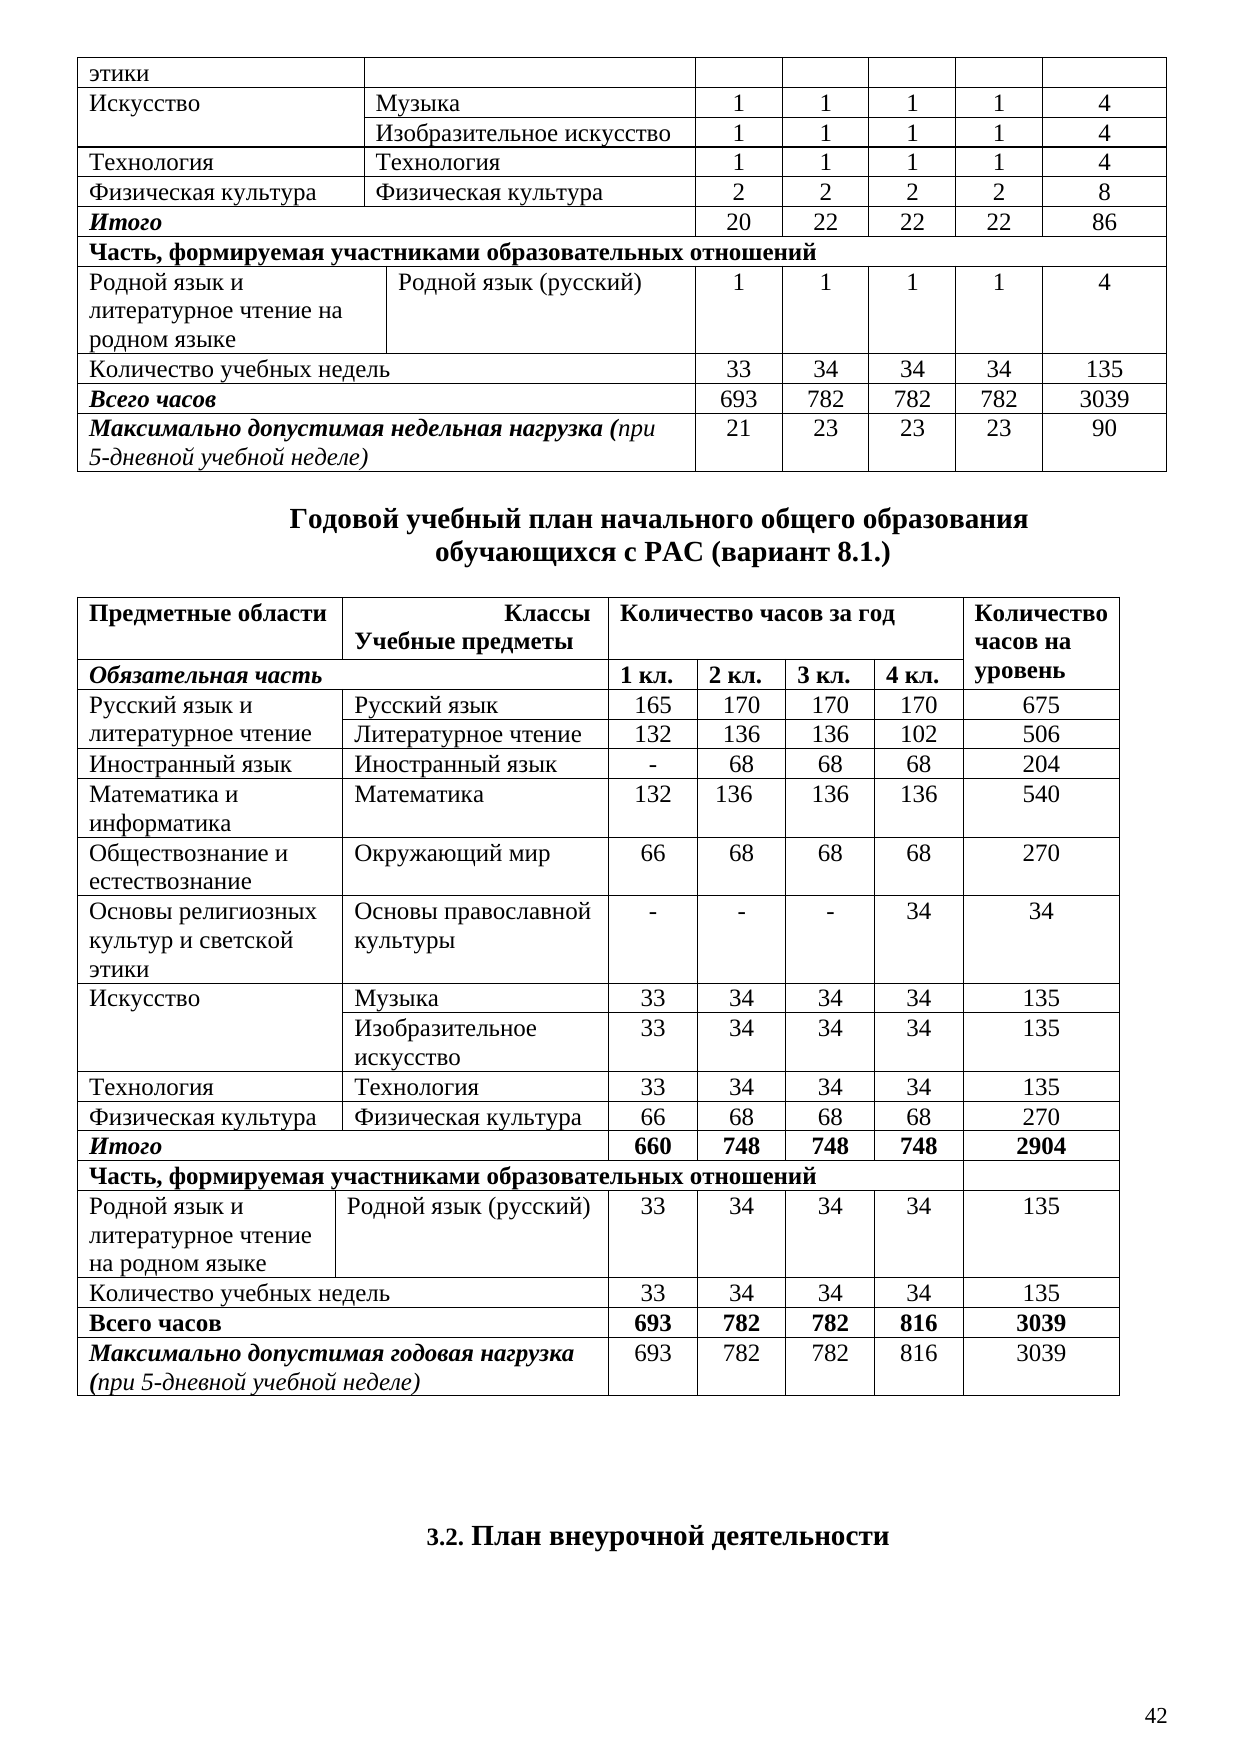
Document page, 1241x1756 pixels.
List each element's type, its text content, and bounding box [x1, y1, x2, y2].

table_cell 1 [956, 118, 1042, 146]
table_cell 68 [786, 749, 874, 778]
table_cell 102 [875, 720, 963, 748]
table_cell 33 [609, 1072, 697, 1101]
table_cell 2 [956, 177, 1042, 206]
table_cell 34 [698, 1191, 785, 1277]
table_cell Технология [78, 1072, 342, 1101]
table_cell 170 [875, 690, 963, 718]
table_cell 34 [875, 896, 963, 982]
table_cell 68 [698, 838, 785, 895]
table_cell Литературное чтение [343, 720, 608, 748]
table_cell - [609, 896, 697, 982]
table_cell 132 [609, 720, 697, 748]
table_header Предметные области [78, 598, 342, 659]
table_cell Количество учебных недель [78, 1278, 608, 1307]
table_cell 66 [609, 1102, 697, 1130]
table_cell 2 кл. [698, 660, 785, 689]
table_cell 34 [786, 984, 874, 1012]
table_cell 1 [696, 267, 782, 353]
table_cell Математика [343, 779, 608, 837]
table_cell 66 [609, 838, 697, 895]
table_cell 748 [786, 1131, 874, 1160]
table_cell Итого [78, 207, 695, 236]
table_cell Всего часов [78, 1308, 608, 1337]
table_cell - [696, 58, 782, 87]
table_cell 34 [786, 1278, 874, 1307]
table_cell 4 [1043, 148, 1166, 176]
table_cell Максимально допустимая недельная нагрузка (при 5-дневной учебной неделе) [78, 414, 695, 471]
table_cell 34 [875, 1278, 963, 1307]
table_cell 1 [956, 88, 1042, 117]
table_cell 782 [956, 384, 1042, 412]
table_cell 748 [875, 1131, 963, 1160]
table_cell Искусство [78, 88, 364, 146]
table_cell 270 [964, 838, 1119, 895]
table_cell 68 [875, 838, 963, 895]
table_cell 34 [698, 1278, 785, 1307]
table_cell 748 [698, 1131, 785, 1160]
table_cell Итого [78, 1131, 608, 1160]
table_cell 34 [875, 1013, 963, 1071]
table_cell 693 [696, 384, 782, 412]
table_cell 135 [964, 1278, 1119, 1307]
table_cell 3039 [964, 1308, 1119, 1337]
table_cell 4 [1043, 88, 1166, 117]
table_cell 170 [786, 690, 874, 718]
table_cell 33 [609, 984, 697, 1012]
table_cell Часть, формируемая участниками образовательных отношений [78, 237, 1166, 266]
table_cell 1 [956, 267, 1042, 353]
table_cell 165 [609, 690, 697, 718]
table_cell Родной язык и литературное чтение на родном языке [78, 267, 386, 353]
table_cell Физическая культура [365, 177, 695, 206]
table_cell 1 [696, 148, 782, 176]
table_cell [964, 1161, 1119, 1190]
table_cell 4 [1043, 267, 1166, 353]
table_cell 1 [783, 88, 868, 117]
table_cell 34 [698, 1013, 785, 1071]
table_cell Физическая культура [78, 1102, 342, 1130]
table_cell Технология [78, 148, 364, 176]
table_cell 22 [869, 207, 955, 236]
table_cell 34 [783, 354, 868, 383]
table_cell 68 [786, 838, 874, 895]
table_cell 1 [956, 58, 1042, 87]
table_cell 136 [698, 779, 785, 837]
table_cell 782 [786, 1308, 874, 1337]
table_cell Иностранный язык [343, 749, 608, 778]
table_cell 2 [869, 177, 955, 206]
table_cell Изобразительное искусство [343, 1013, 608, 1071]
table_cell 21 [696, 414, 782, 471]
table_cell 1 [783, 118, 868, 146]
table_cell 2904 [964, 1131, 1119, 1160]
table_cell 68 [786, 1102, 874, 1130]
text 3.2. План внеурочной деятельности [149, 1518, 1167, 1552]
table_cell 170 [698, 690, 785, 718]
table_cell 816 [875, 1308, 963, 1337]
table_cell 33 [609, 1013, 697, 1071]
table_cell 1 кл. [609, 660, 697, 689]
table_cell 34 [698, 1072, 785, 1101]
table_cell 34 [875, 1191, 963, 1277]
table_cell 34 [869, 354, 955, 383]
table_cell 136 [875, 779, 963, 837]
table_cell Искусство [78, 984, 342, 1071]
table_cell 90 [1043, 414, 1166, 471]
table_cell 1 [869, 118, 955, 146]
table_cell 23 [956, 414, 1042, 471]
table_cell Технология [365, 148, 695, 176]
table_cell 68 [875, 1102, 963, 1130]
table_cell Обществознание и естествознание [78, 838, 342, 895]
table_cell Родной язык и литературное чтение на родном языке [78, 1191, 335, 1277]
table_cell Музыка [365, 88, 695, 117]
table_cell 3 кл. [786, 660, 874, 689]
table_cell 3039 [1043, 384, 1166, 412]
table_cell Изобразительное искусство [365, 118, 695, 146]
table_cell 136 [698, 720, 785, 748]
table_cell 204 [964, 749, 1119, 778]
table_cell 34 [964, 896, 1119, 982]
text обучающихся с РАС (вариант 8.1.) [77, 534, 1167, 568]
table_cell 1 [1043, 58, 1166, 87]
table_cell 693 [609, 1338, 697, 1395]
table_cell 1 [696, 88, 782, 117]
table_cell - [609, 749, 697, 778]
table_cell 68 [698, 1102, 785, 1130]
table_cell 1 [783, 267, 868, 353]
table_cell 136 [786, 720, 874, 748]
table_cell 33 [609, 1278, 697, 1307]
table_cell 135 [964, 1191, 1119, 1277]
table_cell 23 [869, 414, 955, 471]
table_cell 34 [698, 984, 785, 1012]
table_cell Количество учебных недель [78, 354, 695, 383]
table_cell 4 [1043, 118, 1166, 146]
table_cell 33 [609, 1191, 697, 1277]
table_cell - [783, 58, 868, 87]
table_cell 270 [964, 1102, 1119, 1130]
table_cell 135 [964, 984, 1119, 1012]
table_cell Обязательная часть [78, 660, 608, 689]
table_cell 660 [609, 1131, 697, 1160]
table_cell Физическая культура [78, 177, 364, 206]
table_cell 4 кл. [875, 660, 963, 689]
table_cell Всего часов [78, 384, 695, 412]
table_cell Часть, формируемая участниками образовательных отношений [78, 1161, 963, 1190]
table_cell Русский язык [343, 690, 608, 718]
table_cell 782 [869, 384, 955, 412]
table_cell 33 [696, 354, 782, 383]
table_cell 693 [609, 1308, 697, 1337]
table_cell Окружающий мир [343, 838, 608, 895]
table_header Классы Учебные предметы [343, 598, 608, 659]
table_cell - [869, 58, 955, 87]
table_cell 782 [698, 1308, 785, 1337]
table_cell 23 [783, 414, 868, 471]
table_cell Русский язык и литературное чтение [78, 690, 342, 748]
table_cell 540 [964, 779, 1119, 837]
table_cell Основы православной культуры [343, 896, 608, 982]
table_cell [365, 58, 695, 87]
table_cell Музыка [343, 984, 608, 1012]
table_cell 1 [869, 88, 955, 117]
table_cell 34 [786, 1191, 874, 1277]
table_cell 68 [698, 749, 785, 778]
table_cell 816 [875, 1338, 963, 1395]
table_cell 3039 [964, 1338, 1119, 1395]
table_cell 22 [956, 207, 1042, 236]
table_cell 34 [786, 1072, 874, 1101]
table_cell 34 [786, 1013, 874, 1071]
table_cell - [786, 896, 874, 982]
table_cell 782 [783, 384, 868, 412]
table_cell 782 [786, 1338, 874, 1395]
table_cell 135 [964, 1013, 1119, 1071]
table_cell 1 [869, 267, 955, 353]
text Годовой учебный план начального общего образования [77, 501, 1167, 534]
table_cell 68 [875, 749, 963, 778]
table_cell 2 [696, 177, 782, 206]
table_cell - [698, 896, 785, 982]
table_cell 34 [875, 984, 963, 1012]
table_cell 135 [1043, 354, 1166, 383]
table_cell Родной язык (русский) [336, 1191, 608, 1277]
table_cell 135 [964, 1072, 1119, 1101]
table_cell 86 [1043, 207, 1166, 236]
table_cell Математика и информатика [78, 779, 342, 837]
table_cell 34 [956, 354, 1042, 383]
table_cell 1 [956, 148, 1042, 176]
table_cell 132 [609, 779, 697, 837]
table_header Количество часов за год [609, 598, 963, 659]
table_cell Максимально допустимая годовая нагрузка (при 5-дневной учебной неделе) [78, 1338, 608, 1395]
table_cell 675 [964, 690, 1119, 718]
table_cell 1 [696, 118, 782, 146]
table_cell Технология [343, 1072, 608, 1101]
table_cell 8 [1043, 177, 1166, 206]
table_cell 34 [875, 1072, 963, 1101]
table_cell 22 [783, 207, 868, 236]
table_cell Иностранный язык [78, 749, 342, 778]
table_cell Основы религиозных культур и светской этики [78, 896, 342, 982]
table_cell 506 [964, 720, 1119, 748]
table_cell 20 [696, 207, 782, 236]
table_cell Физическая культура [343, 1102, 608, 1130]
table_header Количество часов на уровень [964, 598, 1119, 689]
table_cell 2 [783, 177, 868, 206]
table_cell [78, 58, 364, 87]
table_cell 136 [786, 779, 874, 837]
table_cell Родной язык (русский) [387, 267, 695, 353]
table_cell 1 [783, 148, 868, 176]
table_cell 1 [869, 148, 955, 176]
table_cell 782 [698, 1338, 785, 1395]
